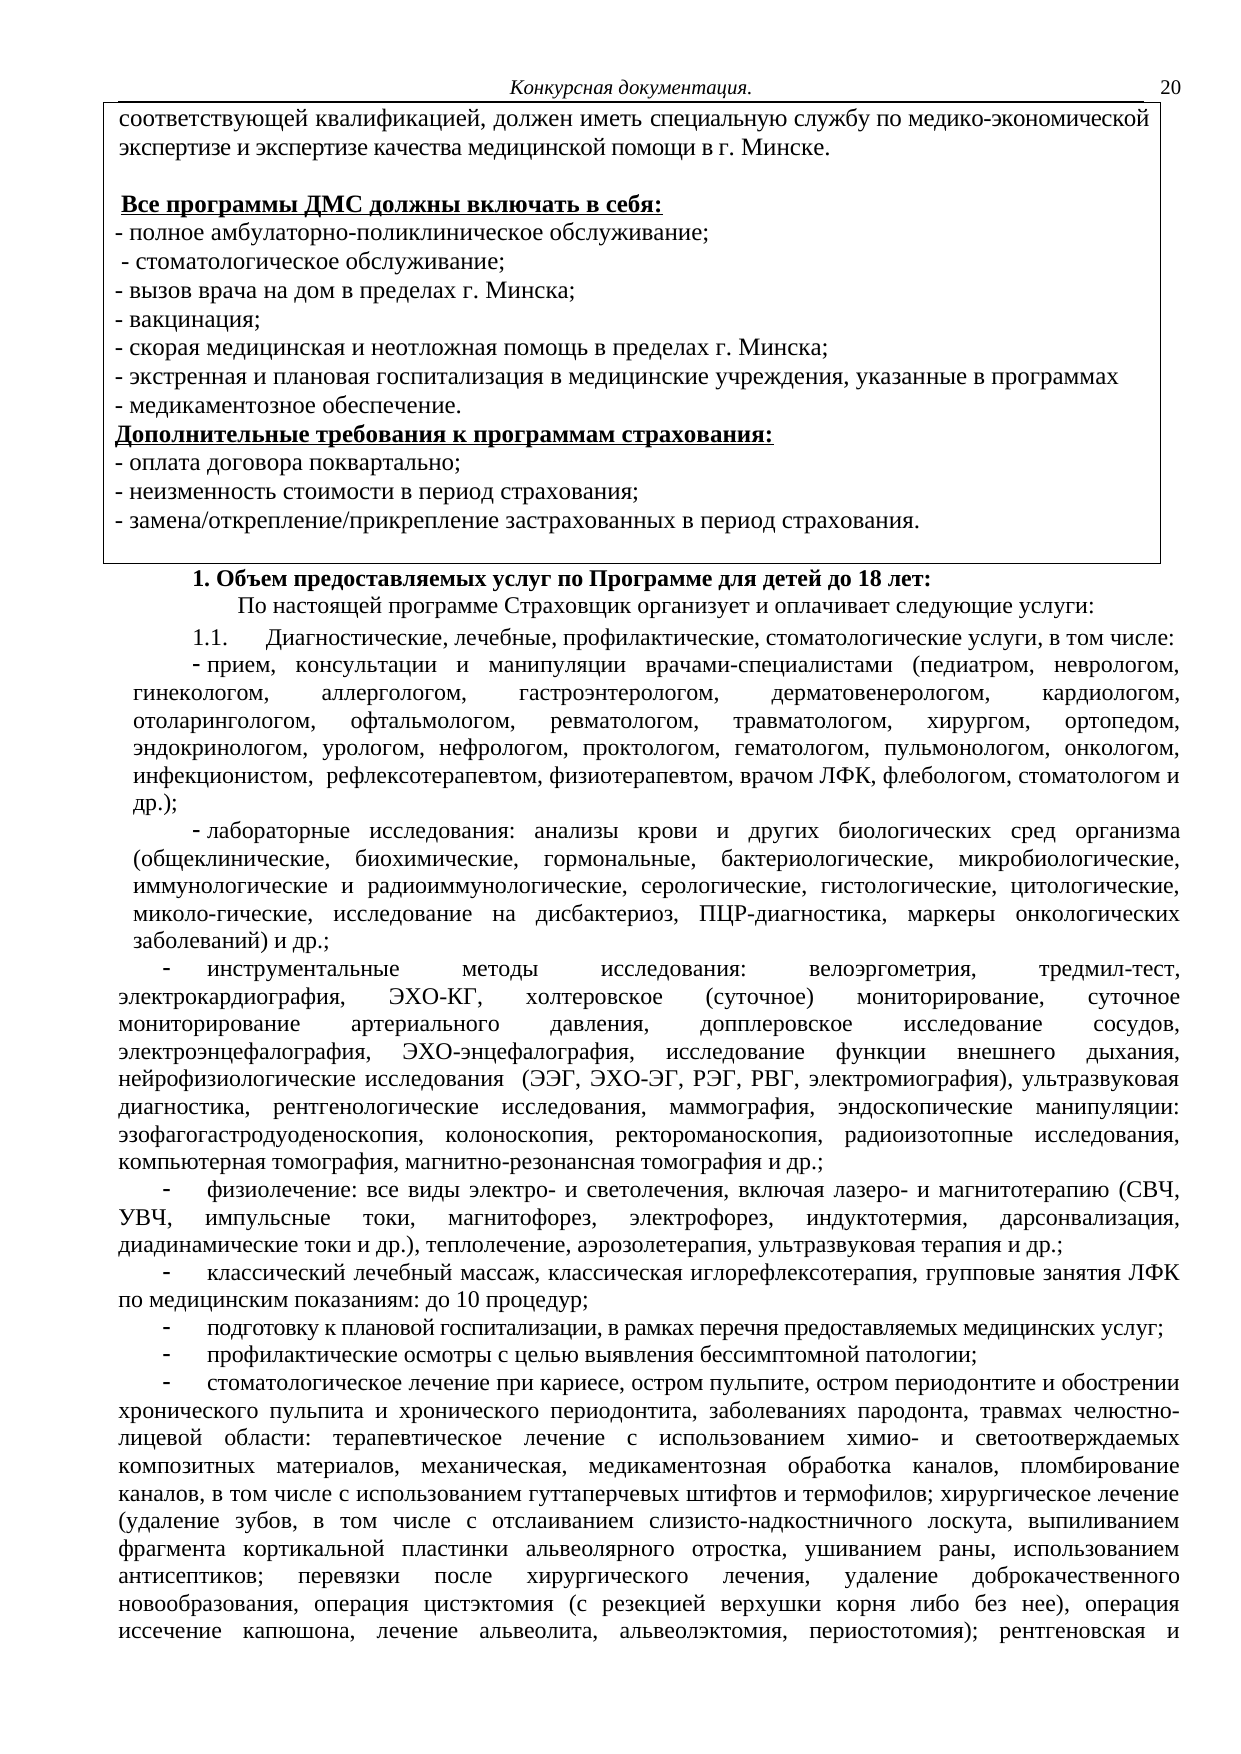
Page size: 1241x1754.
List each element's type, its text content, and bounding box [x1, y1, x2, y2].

text По настоящей программе Страховщик организует и оплачивает следующие услуги: [118, 591, 1181, 619]
list физиолечение: все виды электро- и светолечения, включая лазеро- и магнитотерапию (СВЧ, УВЧ, импульсные токи, магнитофорез, электрофорез, индуктотермия, дарсонвализация, диадинамические токи и др.), теплолечение, аэрозолетерапия, ультразвуковая терапия и др.; [118, 1175, 1181, 1258]
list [118, 1368, 1181, 1644]
list лабораторные исследования: анализы крови и других биологических сред организма (общеклинические, биохимические, гормональные, бактериологические, микробиологические, иммунологические и радиоиммунологические, серологические, гистологические, цитологические, миколо-гические, исследование на дисбактериоз, ПЦР-диагностика, маркеры онкологических заболеваний) и др.; [133, 816, 1181, 954]
list инструментальные методы исследования: велоэргометрия, тредмил-тест, электрокардиография, ЭХО-КГ, холтеровское (суточное) мониторирование, суточное мониторирование артериального давления, допплеровское исследование сосудов, электроэнцефалография, ЭХО-энцефалография, исследование функции внешнего дыхания, нейрофизиологические исследования (ЭЭГ, ЭХО-ЭГ, РЭГ, РВГ, электромиография), ультразвуковая диагностика, рентгенологические исследования, маммография, эндоскопические манипуляции: эзофагогастродуоденоскопия, колоноскопия, ректороманоскопия, радиоизотопные исследования, компьютерная томография, магнитно-резонансная томография и др.; [118, 954, 1181, 1175]
list классический лечебный массаж, классическая иглорефлексотерапия, групповые занятия ЛФК по медицинским показаниям: до 10 процедур; [118, 1258, 1181, 1313]
list подготовку к плановой госпитализации, в рамках перечня предоставляемых медицинских услуг; [118, 1313, 1181, 1341]
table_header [104, 103, 1160, 562]
list Диагностические, лечебные, профилактические, стоматологические услуги, в том числе: [133, 623, 1181, 650]
list прием, консультации и манипуляции врачами-специалистами (педиатром, неврологом, гинекологом, аллергологом, гастроэнтерологом, дерматовенерологом, кардиологом, отоларингологом, офтальмологом, ревматологом, травматологом, хирургом, ортопедом, эндокринологом, урологом, нефрологом, проктологом, гематологом, пульмонологом, онкологом, инфекционистом, рефлексотерапевтом, физиотерапевтом, врачом ЛФК, флебологом, стоматологом и др.); [133, 650, 1181, 816]
text 1. Объем предоставляемых услуг по Программе для детей до 18 лет: [118, 563, 1181, 591]
list профилактические осмотры с целью выявления бессимптомной патологии; [118, 1341, 1181, 1368]
